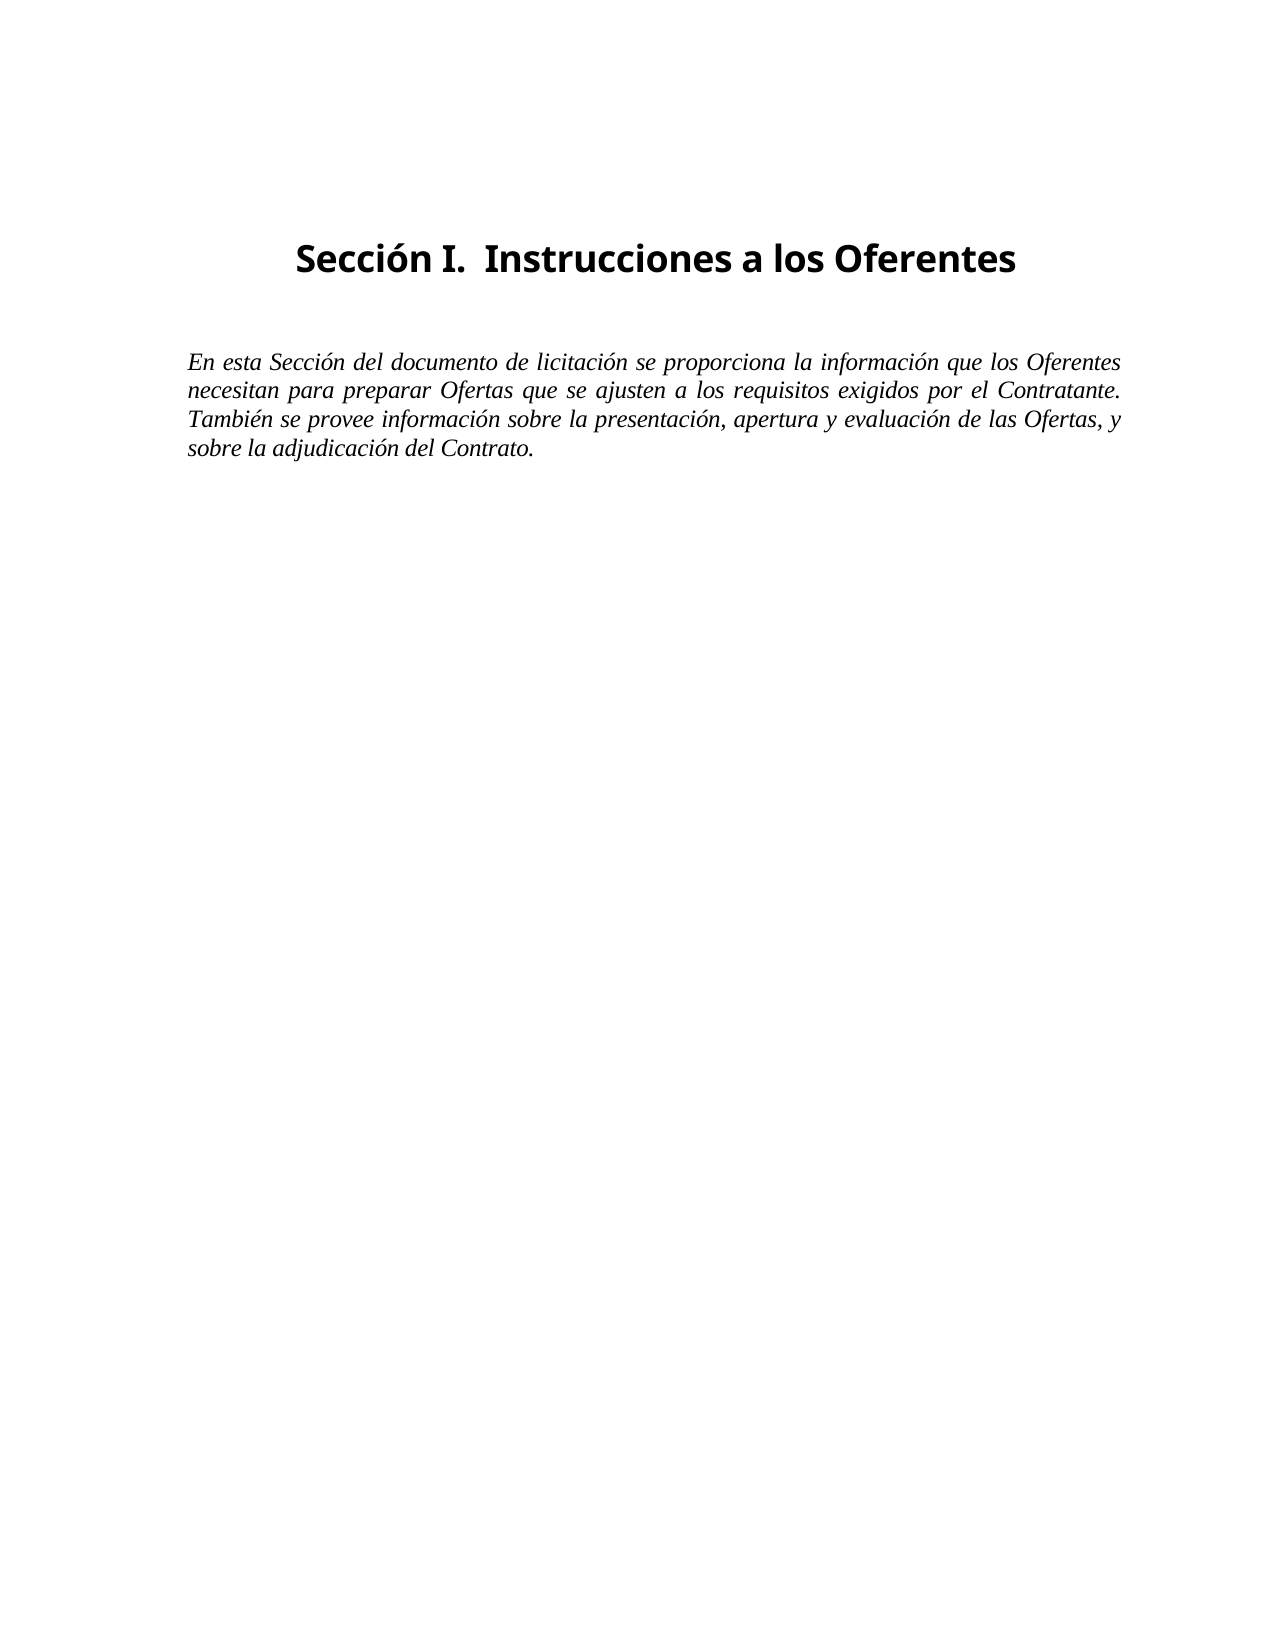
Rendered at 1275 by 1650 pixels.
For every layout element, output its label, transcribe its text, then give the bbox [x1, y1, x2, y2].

subtitle Sección I. Instrucciones a los Oferentes [187, 232, 1125, 283]
text En esta Sección del documento de licitación se proporciona la información que los Oferentes necesitan para preparar Ofertas que se ajusten a los requisitos exigidos por el Contratante. También se provee información sobre la presentación, apertura y evaluación de las Ofertas, y sobre la adjudicación del Contrato. [187, 347, 1125, 462]
